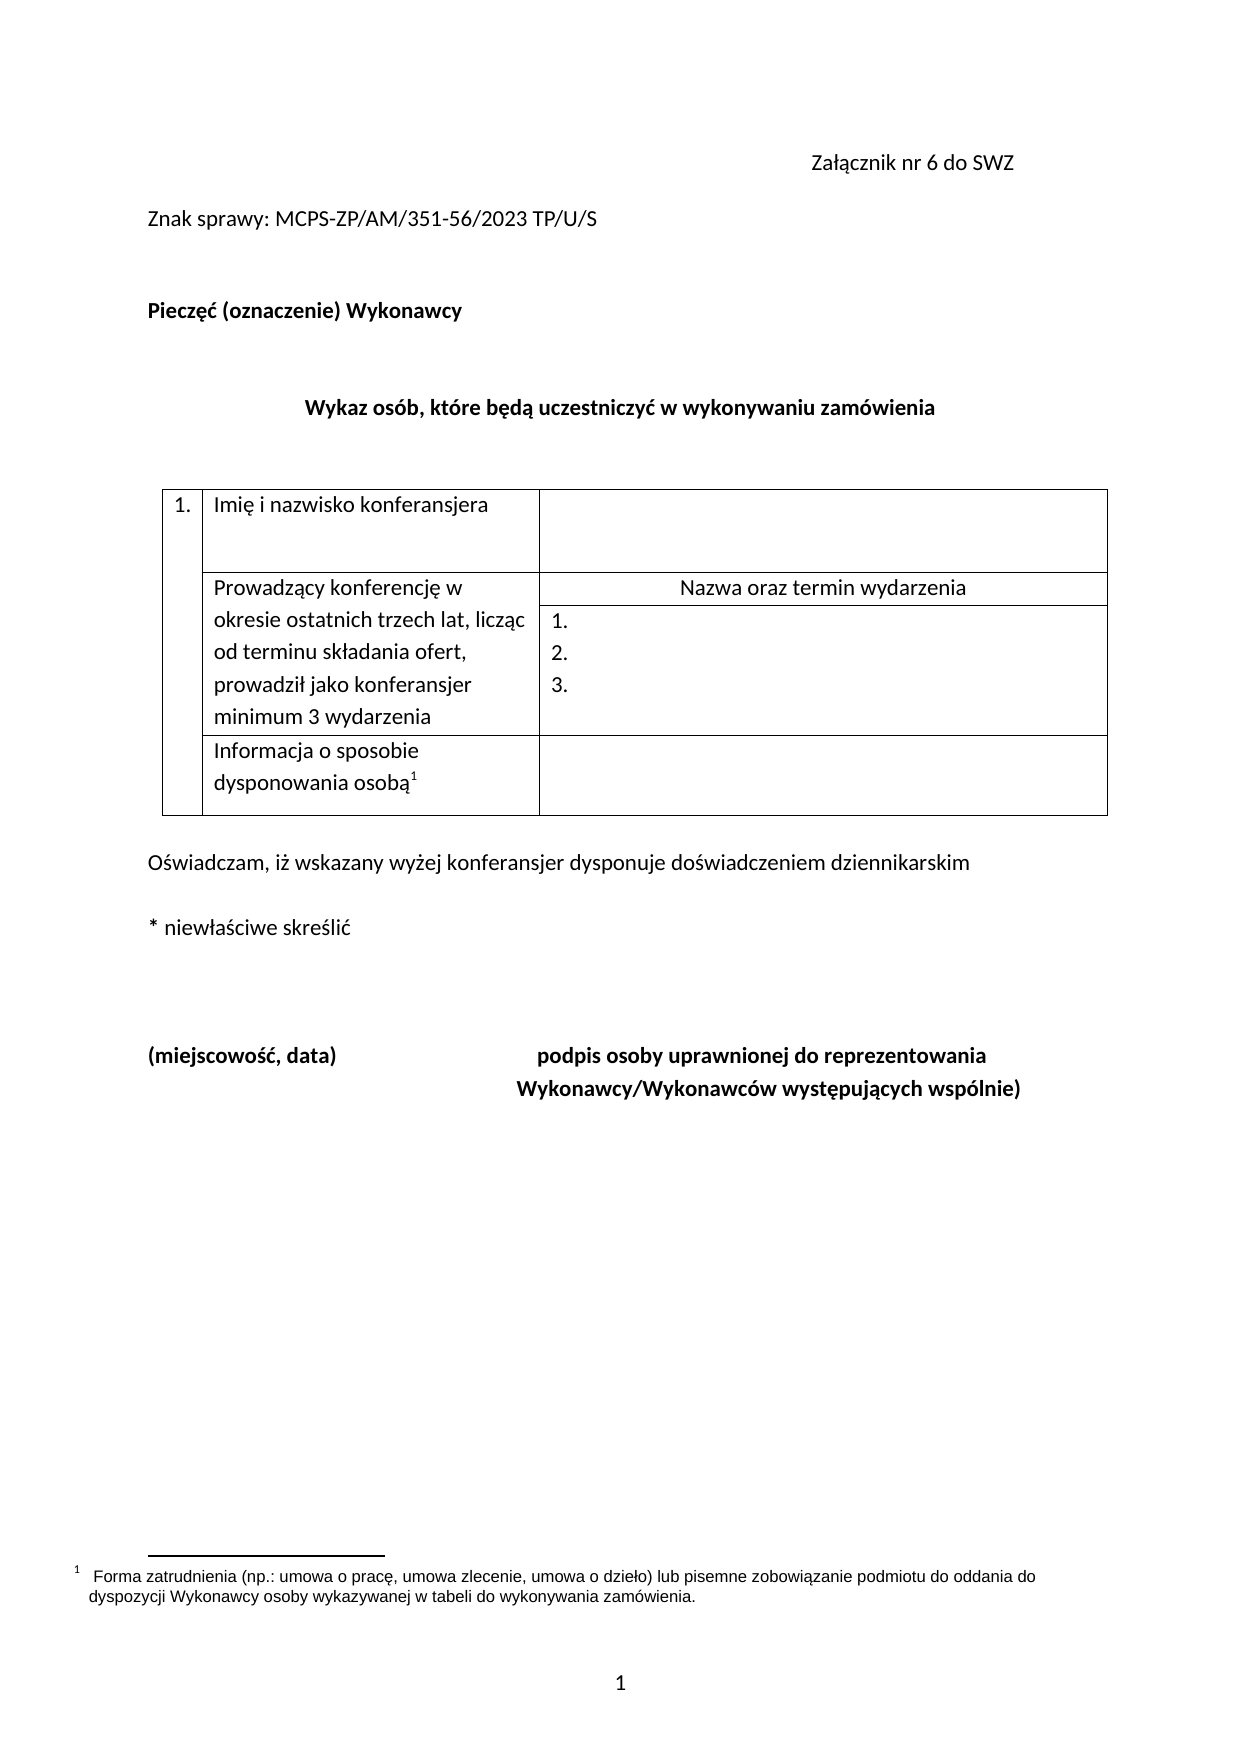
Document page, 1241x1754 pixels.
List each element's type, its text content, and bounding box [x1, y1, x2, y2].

table_header 1. [163, 490, 202, 815]
text Znak sprawy: MCPS-ZP/AM/351-56/2023 TP/U/S [148, 204, 1093, 232]
table_header Imię i nazwisko konferansjera [203, 490, 539, 572]
text Wykaz osób, które będą uczestniczyć w wykonywaniu zamówienia [148, 393, 1093, 421]
table_cell Informacja o sposobie dysponowania osobą [203, 736, 539, 815]
table_cell [540, 736, 1107, 815]
table_cell Prowadzący konferencję w okresie ostatnich trzech lat, licząc od terminu składania ofert, prowadził jako konferansjer minimum 3 wydarzenia [203, 573, 539, 735]
table_cell 1. 2. 3. [540, 606, 1107, 735]
text Pieczęć (oznaczenie) Wykonawcy [148, 296, 1093, 324]
text Oświadczam, iż wskazany wyżej konferansjer dysponuje doświadczeniem dziennikarskim [148, 848, 1093, 876]
table_header [540, 490, 1107, 572]
text (miejscowość, data) podpis osoby uprawnionej do reprezentowania Wykonawcy/Wykonawców występujących wspólnie) [148, 1041, 1093, 1102]
table_cell Nazwa oraz termin wydarzenia [540, 573, 1107, 605]
text * niewłaściwe skreślić [148, 913, 1093, 941]
text Załącznik nr 6 do SWZ [265, 148, 1093, 176]
